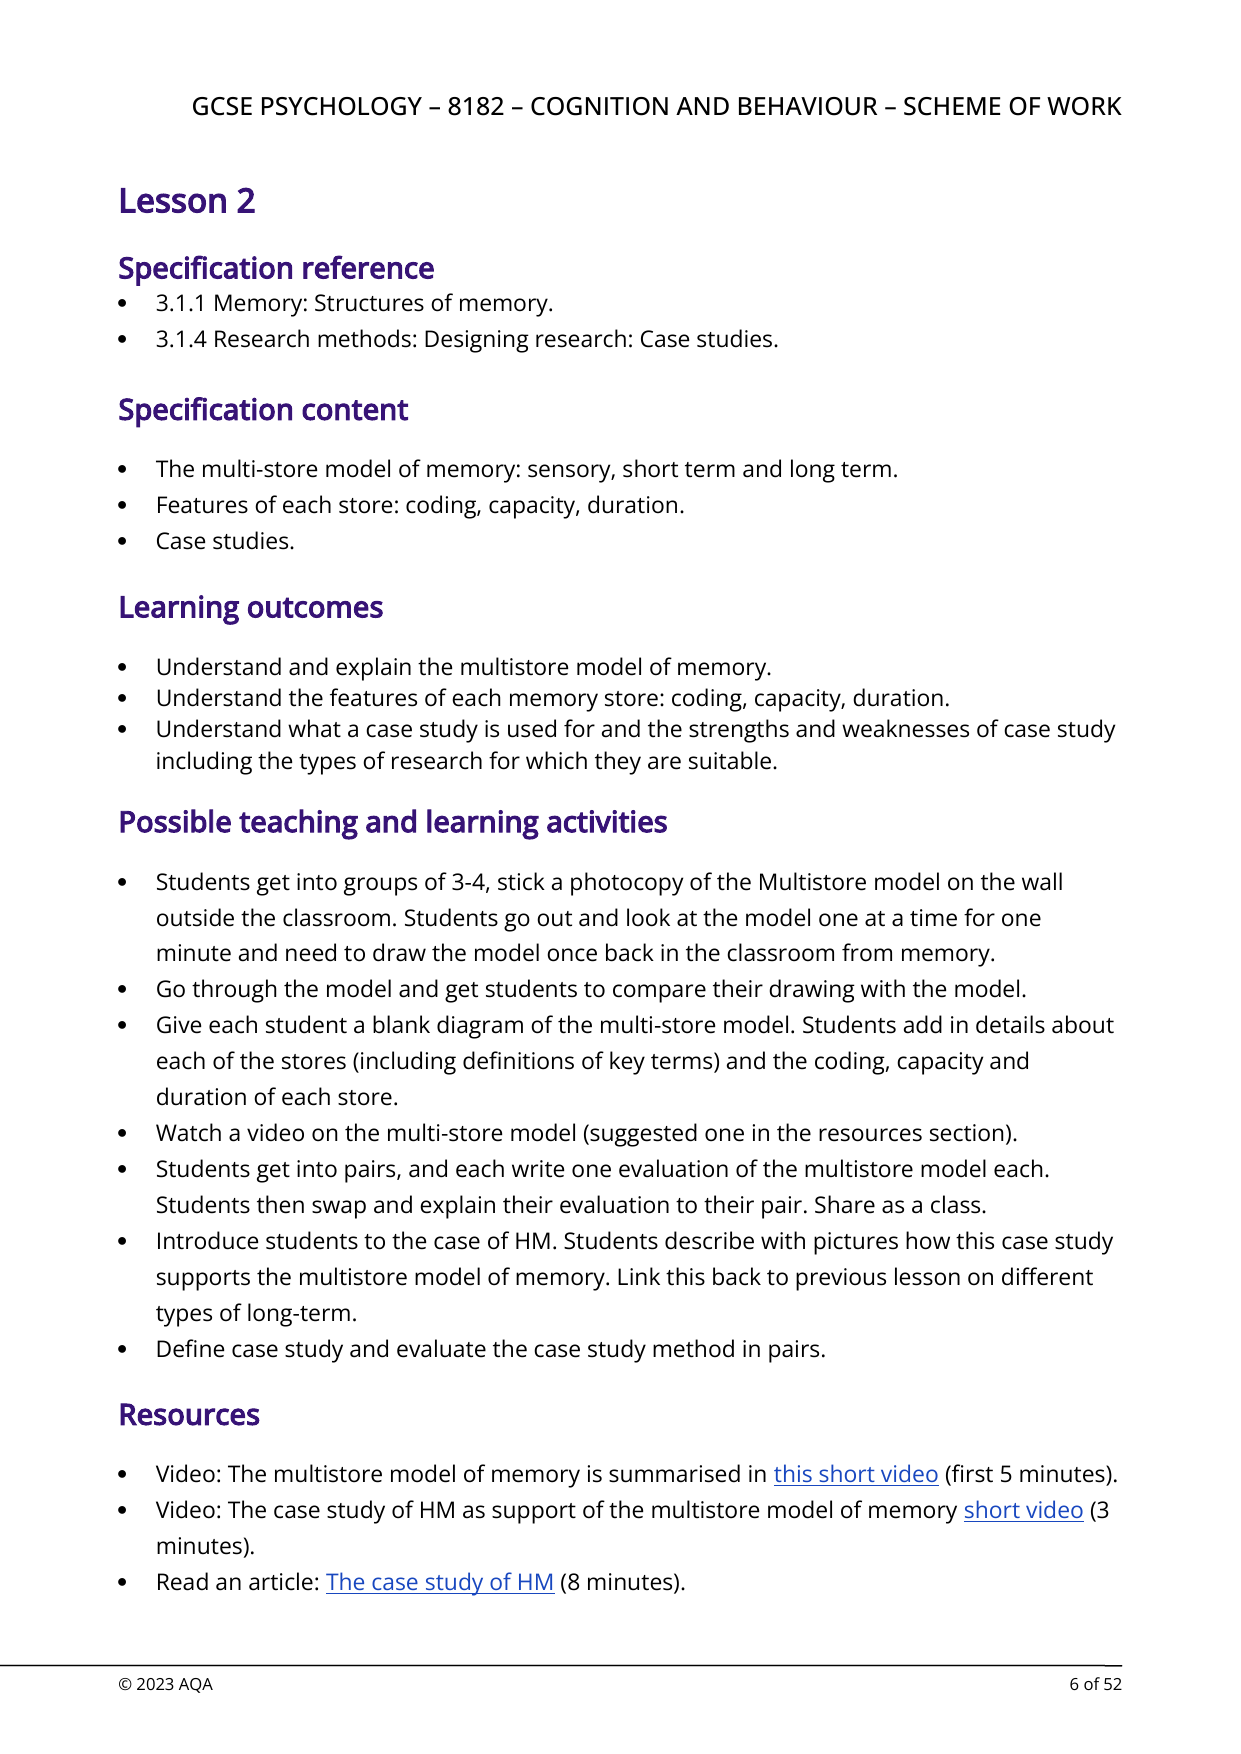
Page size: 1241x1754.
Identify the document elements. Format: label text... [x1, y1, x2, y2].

list Define case study and evaluate the case study method in pairs. [118, 1333, 1122, 1364]
text Specification content [118, 389, 1122, 428]
list 3.1.4 Research methods: Designing research: Case studies. [118, 323, 1122, 354]
subtitle Specification reference [118, 247, 1122, 287]
list Video: The case study of HM as support of the multistore model of memory short video (3 minutes). [118, 1494, 1122, 1561]
list Understand the features of each memory store: coding, capacity, duration. [118, 682, 1122, 713]
text Resources [118, 1394, 1122, 1433]
list Video: The multistore model of memory is summarised in this short video (first 5 minutes). [118, 1458, 1122, 1489]
list Go through the model and get students to compare their drawing with the model. [118, 973, 1122, 1004]
list Case studies. [118, 525, 1122, 556]
text Possible teaching and learning activities [118, 801, 1122, 841]
list Understand and explain the multistore model of memory. [118, 651, 1122, 682]
text Learning outcomes [118, 586, 1122, 626]
list Students get into pairs, and each write one evaluation of the multistore model each. Students then swap and explain their evaluation to their pair. Share as a class. [118, 1153, 1122, 1220]
list Introduce students to the case of HM. Students describe with pictures how this case study supports the multistore model of memory. Link this back to previous lesson on different types of long-term. [118, 1225, 1122, 1328]
list Students get into groups of 3-4, stick a photocopy of the Multistore model on the wall outside the classroom. Students go out and look at the model one at a time for one minute and need to draw the model once back in the classroom from memory. [118, 866, 1122, 969]
text Lesson 2 [118, 177, 1122, 222]
list Give each student a blank diagram of the multi-store model. Students add in details about each of the stores (including definitions of key terms) and the coding, capacity and duration of each store. [118, 1009, 1122, 1112]
list 3.1.1 Memory: Structures of memory. [118, 287, 1122, 318]
list Understand what a case study is used for and the strengths and weaknesses of case study including the types of research for which they are suitable. [118, 713, 1122, 776]
list The multi-store model of memory: sensory, short term and long term. [118, 453, 1122, 484]
list Features of each store: coding, capacity, duration. [118, 489, 1122, 521]
list Read an article: The case study of HM (8 minutes). [118, 1566, 1122, 1597]
list Watch a video on the multi-store model (suggested one in the resources section). [118, 1117, 1122, 1148]
